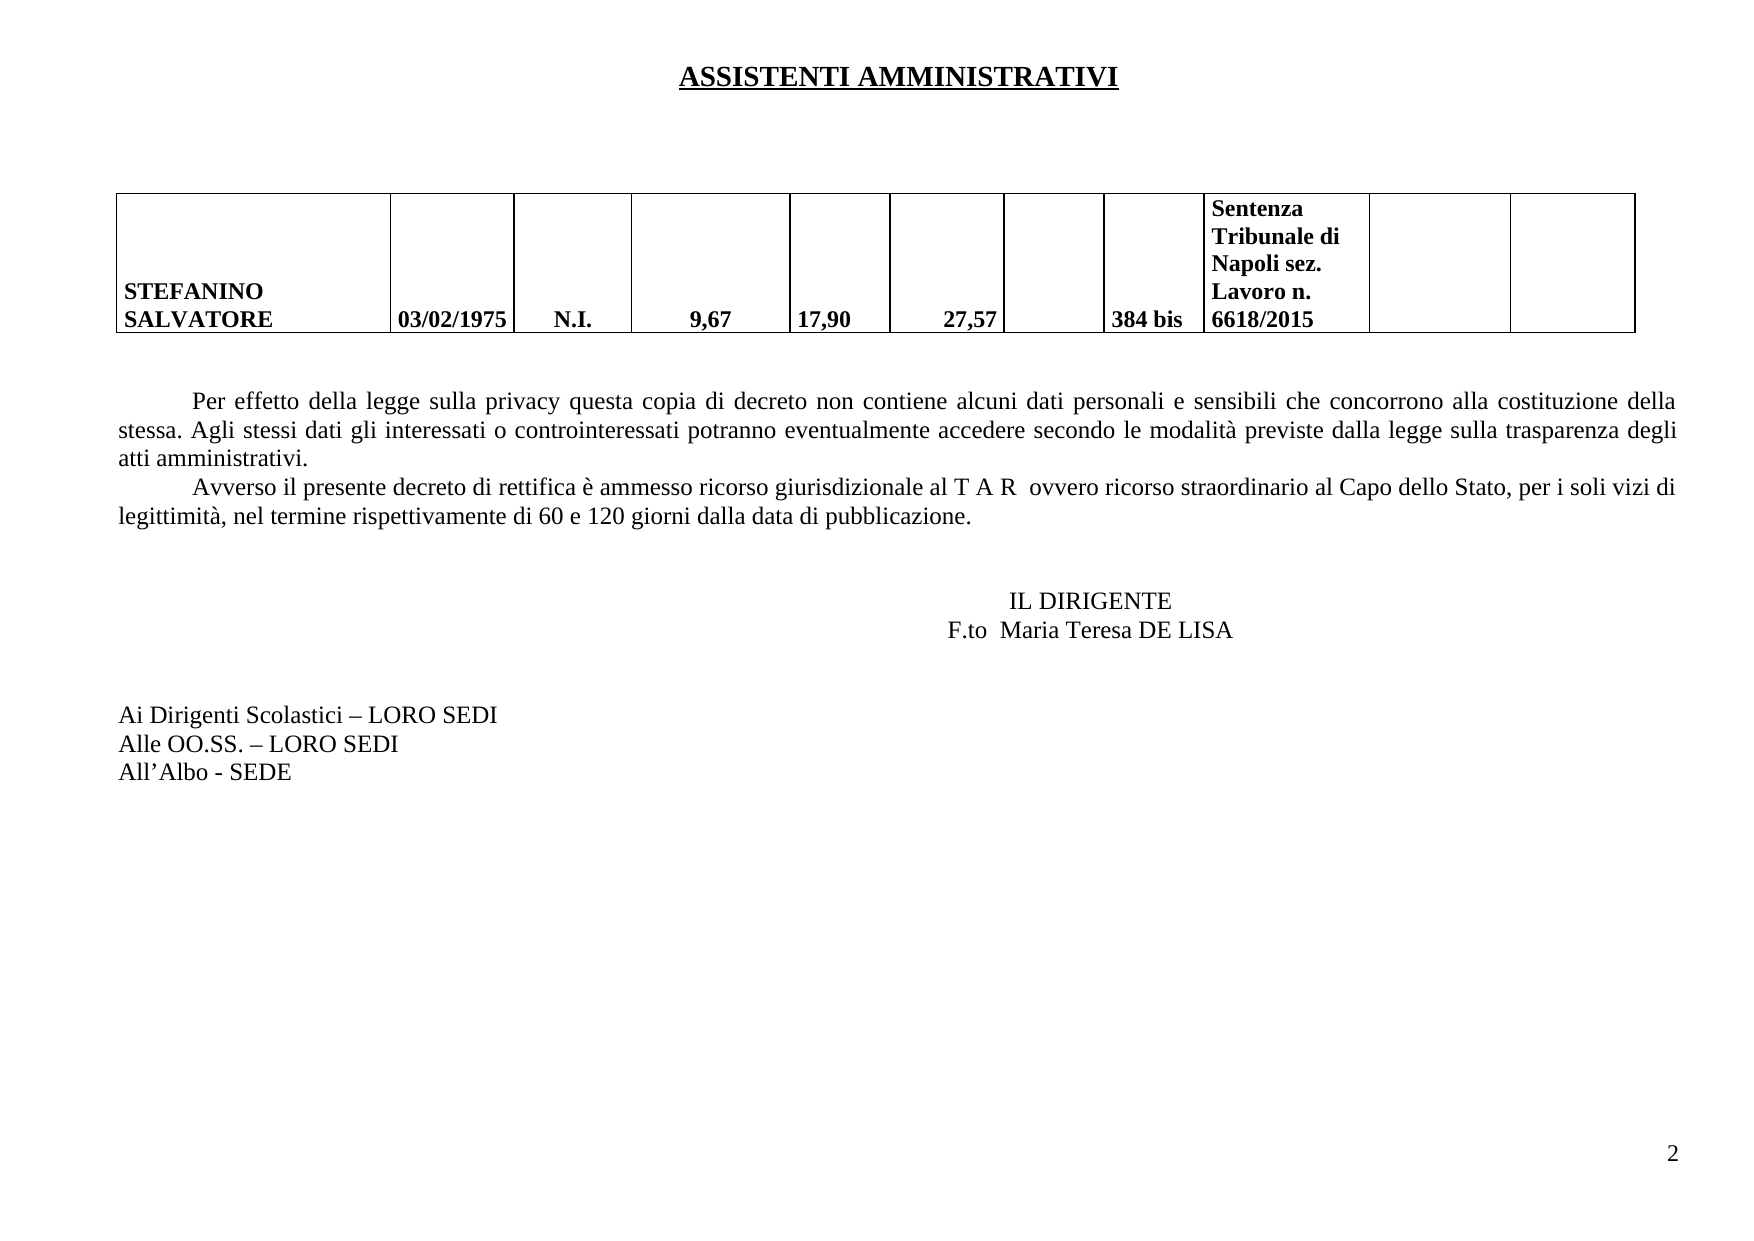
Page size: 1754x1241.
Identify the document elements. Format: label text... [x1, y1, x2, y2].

table_header N.I. [515, 194, 631, 332]
table_header [1370, 194, 1510, 332]
table_header 384 bis [1105, 194, 1203, 332]
text Alle OO.SS. – LORO SEDI [118, 729, 1679, 757]
table_header [1005, 194, 1103, 332]
text Per effetto della legge sulla privacy questa copia di decreto non contiene alcuni dati personali e sensibili che concorrono alla costituzione della stessa. Agli stessi dati gli interessati o controinteressati potranno eventualmente accedere secondo le modalità previste dalla legge sulla trasparenza degli atti amministrativi. [118, 386, 1679, 472]
table_header 03/02/1975 [391, 194, 513, 332]
table_header Sentenza Tribunale di Napoli sez. Lavoro n. 6618/2015 [1205, 194, 1369, 332]
table_header STEFANINO SALVATORE [117, 194, 390, 332]
text Avverso il presente decreto di rettifica è ammesso ricorso giurisdizionale al T A R ovvero ricorso straordinario al Capo dello Stato, per i soli vizi di legittimità, nel termine rispettivamente di 60 e 120 giorni dalla data di pubblicazione. [118, 472, 1679, 530]
text ASSISTENTI AMMINISTRATIVI [118, 59, 1679, 93]
table_header 9,67 [632, 194, 789, 332]
table_header 27,57 [891, 194, 1003, 332]
table_header [1511, 194, 1634, 332]
text Ai Dirigenti Scolastici – LORO SEDI [118, 700, 1679, 729]
text F.to Maria Teresa DE LISA [118, 615, 1679, 644]
table_header 17,90 [791, 194, 889, 332]
text All’Albo - SEDE [118, 757, 1679, 786]
text IL DIRIGENTE [118, 586, 1679, 615]
